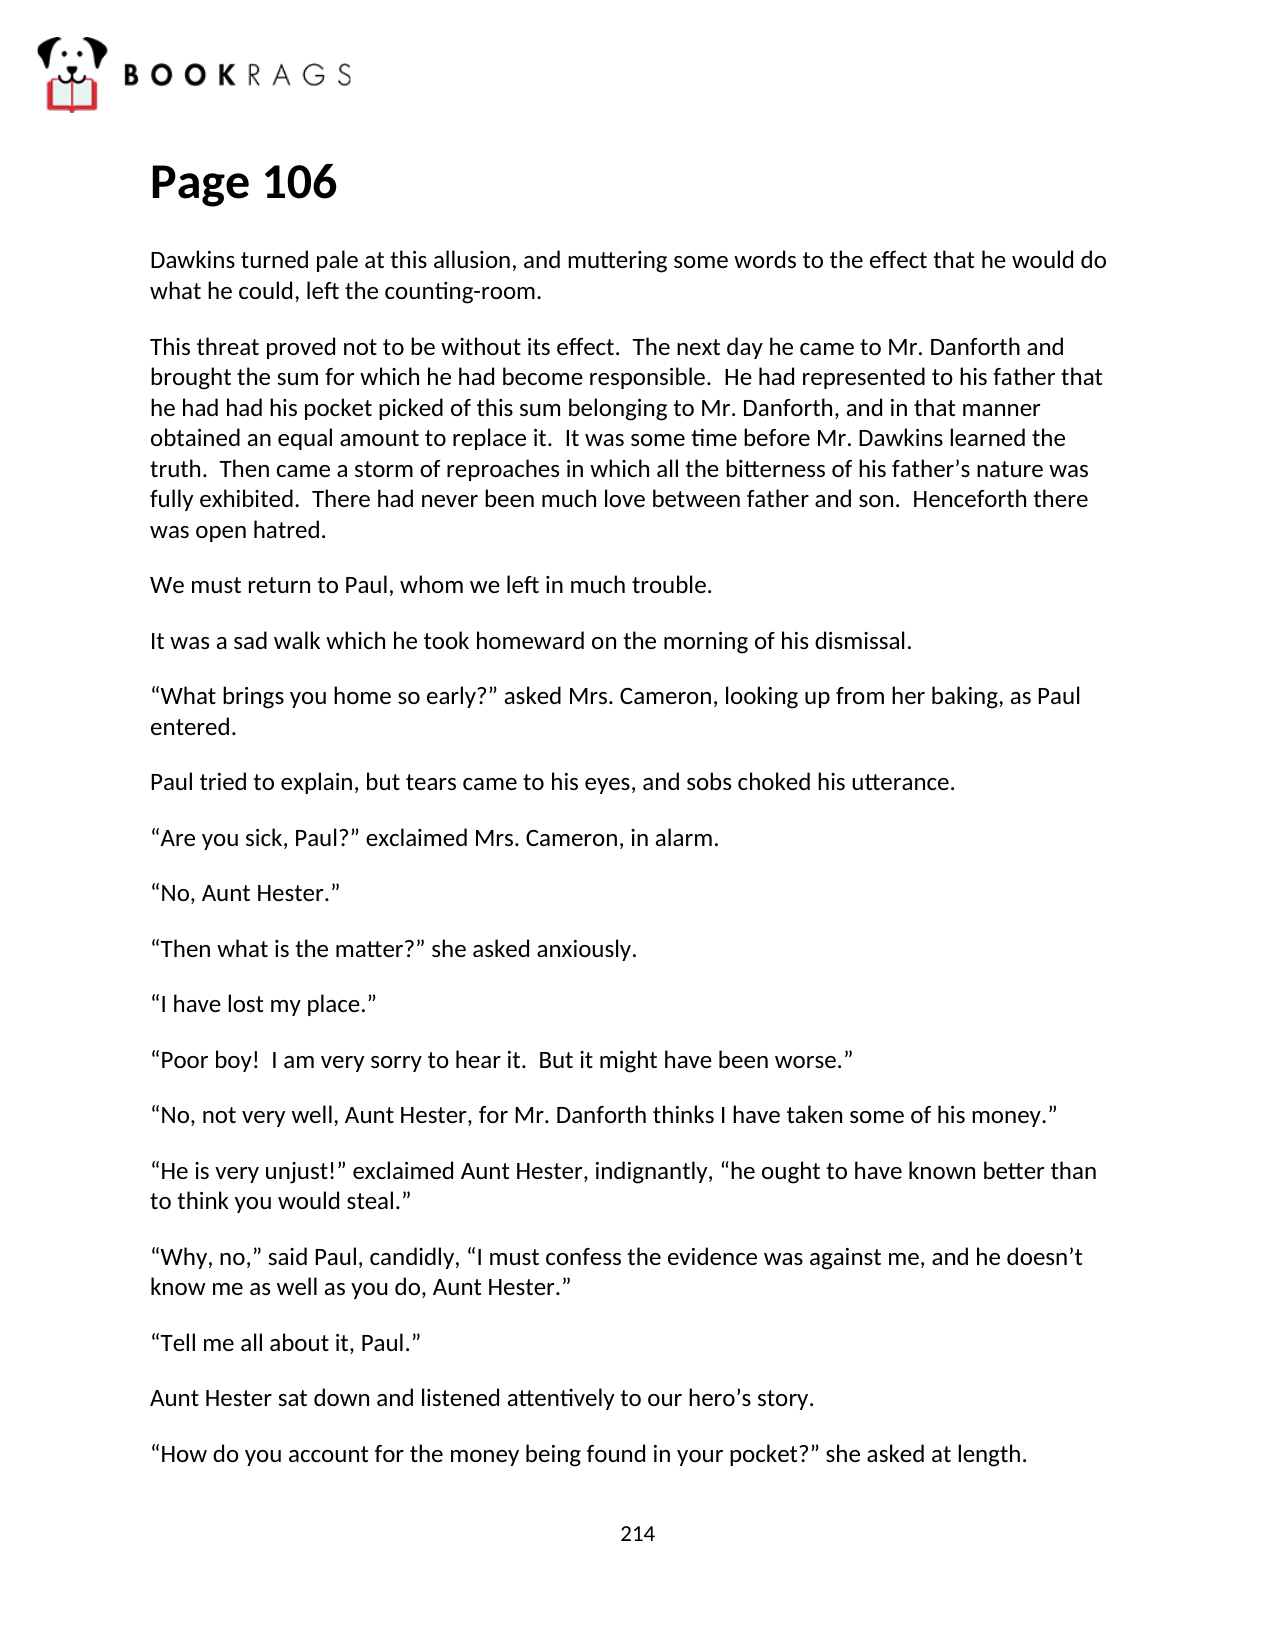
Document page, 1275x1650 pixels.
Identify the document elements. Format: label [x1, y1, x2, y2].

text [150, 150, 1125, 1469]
picture [37, 37, 351, 113]
